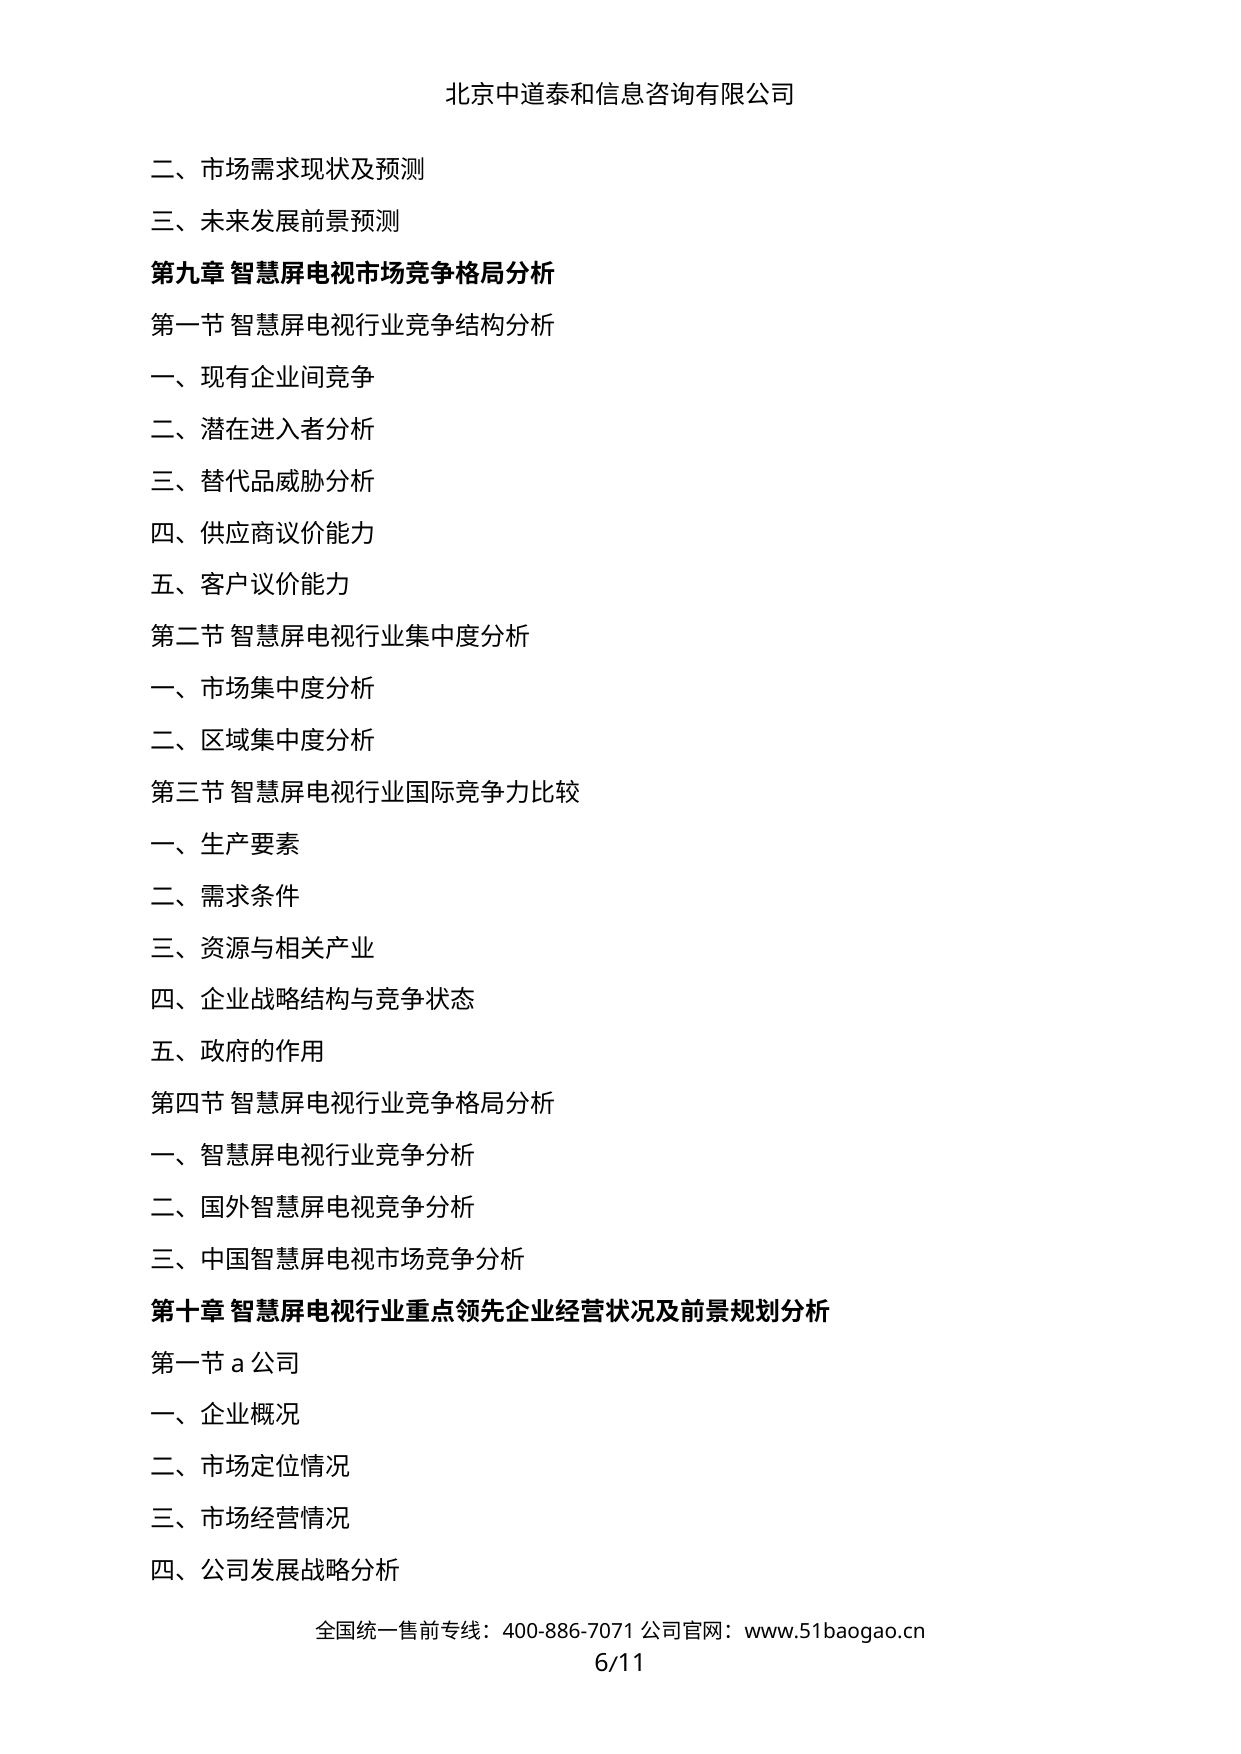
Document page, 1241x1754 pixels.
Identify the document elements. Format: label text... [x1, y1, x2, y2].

text 三、未来发展前景预测 [150, 202, 1090, 238]
text 一、企业概况 [150, 1395, 1090, 1431]
text 第三节 智慧屏电视行业国际竞争力比较 [150, 772, 1090, 809]
text 四、企业战略结构与竞争状态 [150, 980, 1090, 1016]
text 二、国外智慧屏电视竞争分析 [150, 1187, 1090, 1224]
text 二、区域集中度分析 [150, 721, 1090, 757]
text 一、市场集中度分析 [150, 669, 1090, 705]
text 四、供应商议价能力 [150, 513, 1090, 549]
text 第一节 智慧屏电视行业竞争结构分析 [150, 306, 1090, 342]
text 二、潜在进入者分析 [150, 409, 1090, 446]
text 二、需求条件 [150, 876, 1090, 912]
text 二、市场需求现状及预测 [150, 150, 1090, 186]
text 第一节 a公司 [150, 1343, 1090, 1379]
text 一、智慧屏电视行业竞争分析 [150, 1136, 1090, 1172]
text 五、客户议价能力 [150, 565, 1090, 601]
text 五、政府的作用 [150, 1032, 1090, 1068]
text 三、替代品威胁分析 [150, 461, 1090, 497]
text 一、生产要素 [150, 824, 1090, 861]
text 一、现有企业间竞争 [150, 357, 1090, 394]
text 第十章 智慧屏电视行业重点领先企业经营状况及前景规划分析 [150, 1291, 1090, 1327]
text 二、市场定位情况 [150, 1447, 1090, 1483]
text 第四节 智慧屏电视行业竞争格局分析 [150, 1084, 1090, 1120]
text 第二节 智慧屏电视行业集中度分析 [150, 617, 1090, 653]
text 三、资源与相关产业 [150, 928, 1090, 964]
text 第九章 智慧屏电视市场竞争格局分析 [150, 254, 1090, 290]
text 四、公司发展战略分析 [150, 1551, 1090, 1587]
text 三、中国智慧屏电视市场竞争分析 [150, 1239, 1090, 1276]
text 三、市场经营情况 [150, 1499, 1090, 1535]
